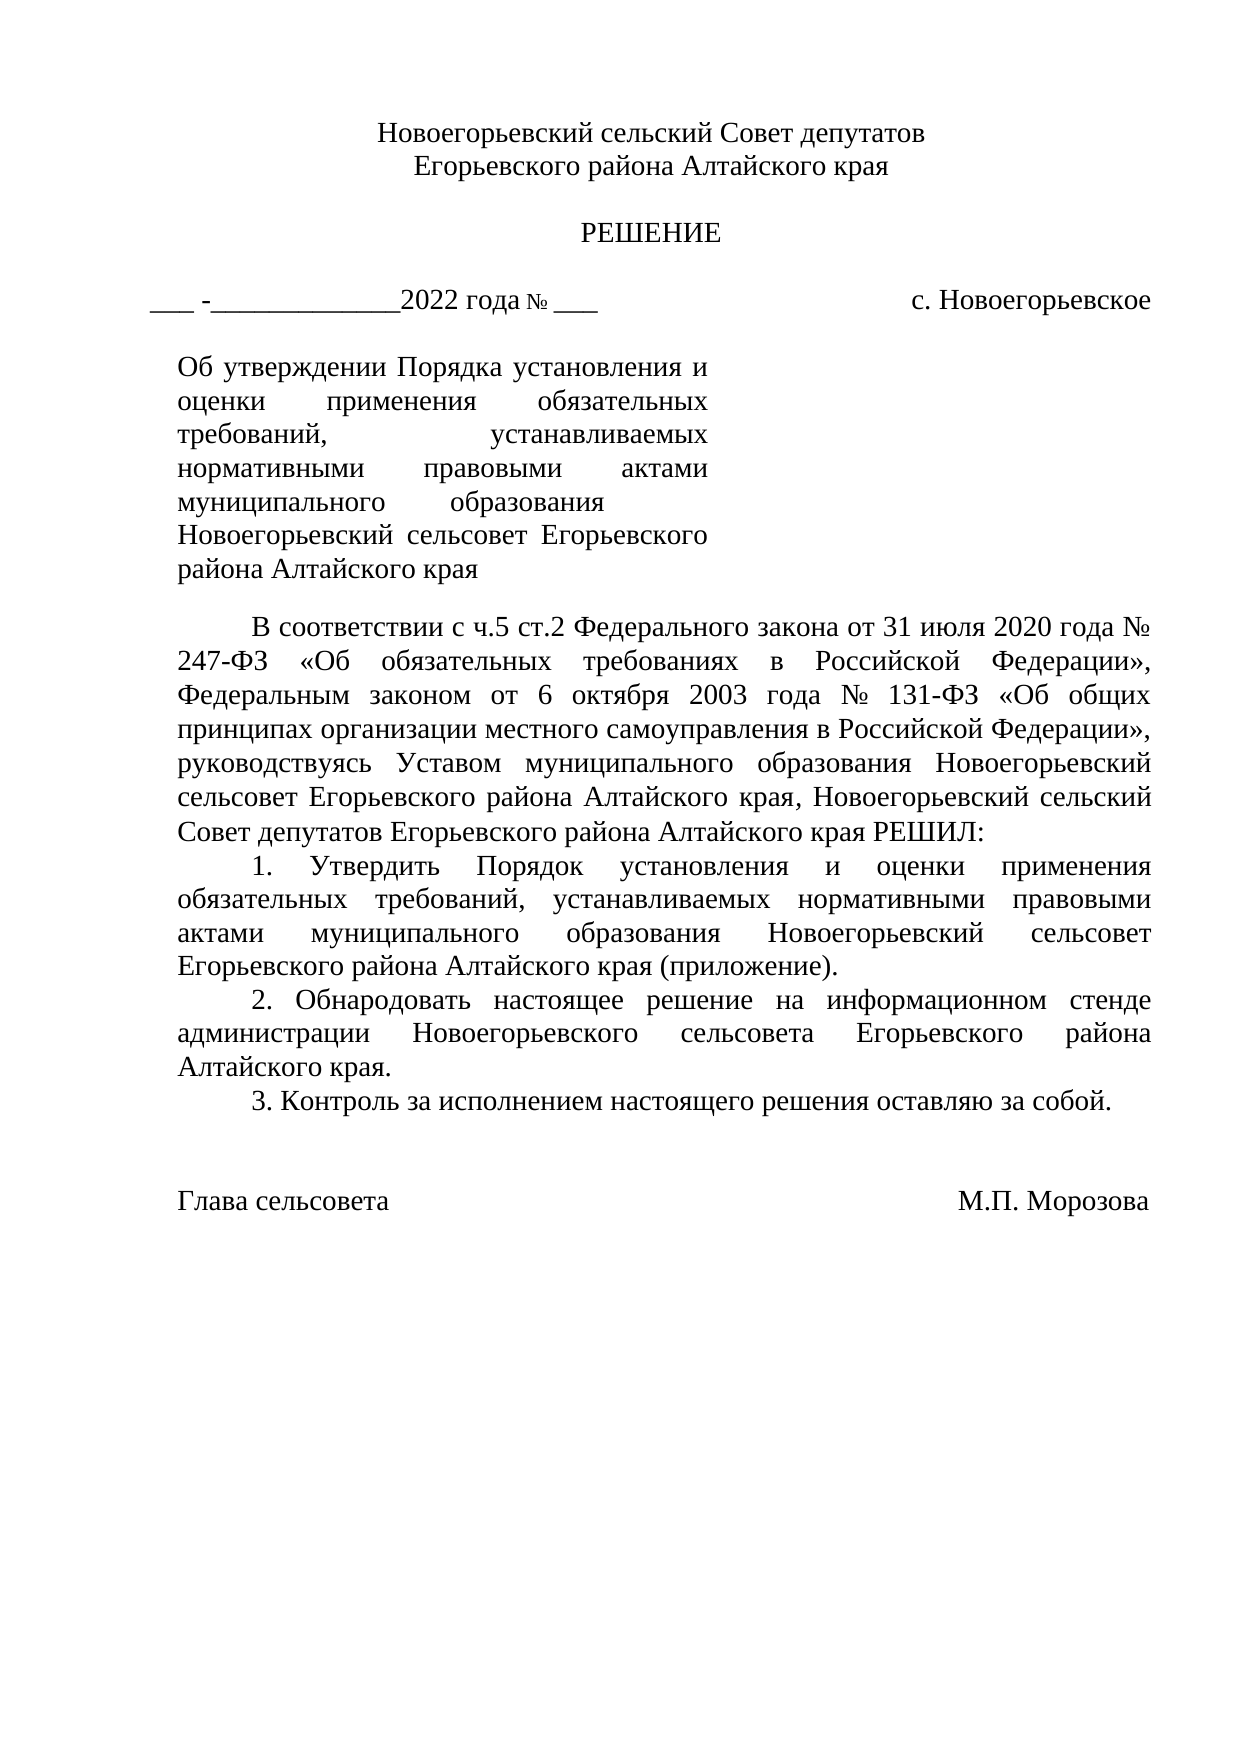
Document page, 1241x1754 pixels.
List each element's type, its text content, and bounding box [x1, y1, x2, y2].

text Об утверждении Порядка установления и оценки применения обязательных требований, устанавливаемых нормативными правовыми актами муниципального образования Новоегорьевский сельсовет Егорьевского района Алтайского края [177, 349, 708, 584]
text РЕШЕНИЕ [150, 215, 1152, 249]
text Егорьевского района Алтайского края [150, 148, 1152, 182]
text В соответствии с ч.5 ст.2 Федерального закона от 31 июля 2020 года № 247-ФЗ «Об обязательных требованиях в Российской Федерации», Федеральным законом от 6 октября 2003 года № 131-ФЗ «Об общих принципах организации местного самоуправления в Российской Федерации», руководствуясь Уставом муниципального образования Новоегорьевский сельсовет Егорьевского района Алтайского края, Новоегорьевский сельский Совет депутатов Егорьевского района Алтайского края РЕШИЛ: [177, 609, 1152, 847]
text 3. Контроль за исполнением настоящего решения оставляю за собой. [177, 1083, 1152, 1116]
text ___ -_____________2022 года № ___ с. Новоегорьевское [150, 282, 1152, 316]
text 1. Утвердить Порядок установления и оценки применения обязательных требований, устанавливаемых нормативными правовыми актами муниципального образования Новоегорьевский сельсовет Егорьевского района Алтайского края (приложение). [177, 848, 1152, 982]
text 2. Обнародовать настоящее решение на информационном стенде администрации Новоегорьевского сельсовета Егорьевского района Алтайского края. [177, 982, 1152, 1083]
text Новоегорьевский сельский Совет депутатов [150, 115, 1152, 148]
text Глава сельсовета М.П. Морозова [177, 1183, 1152, 1217]
